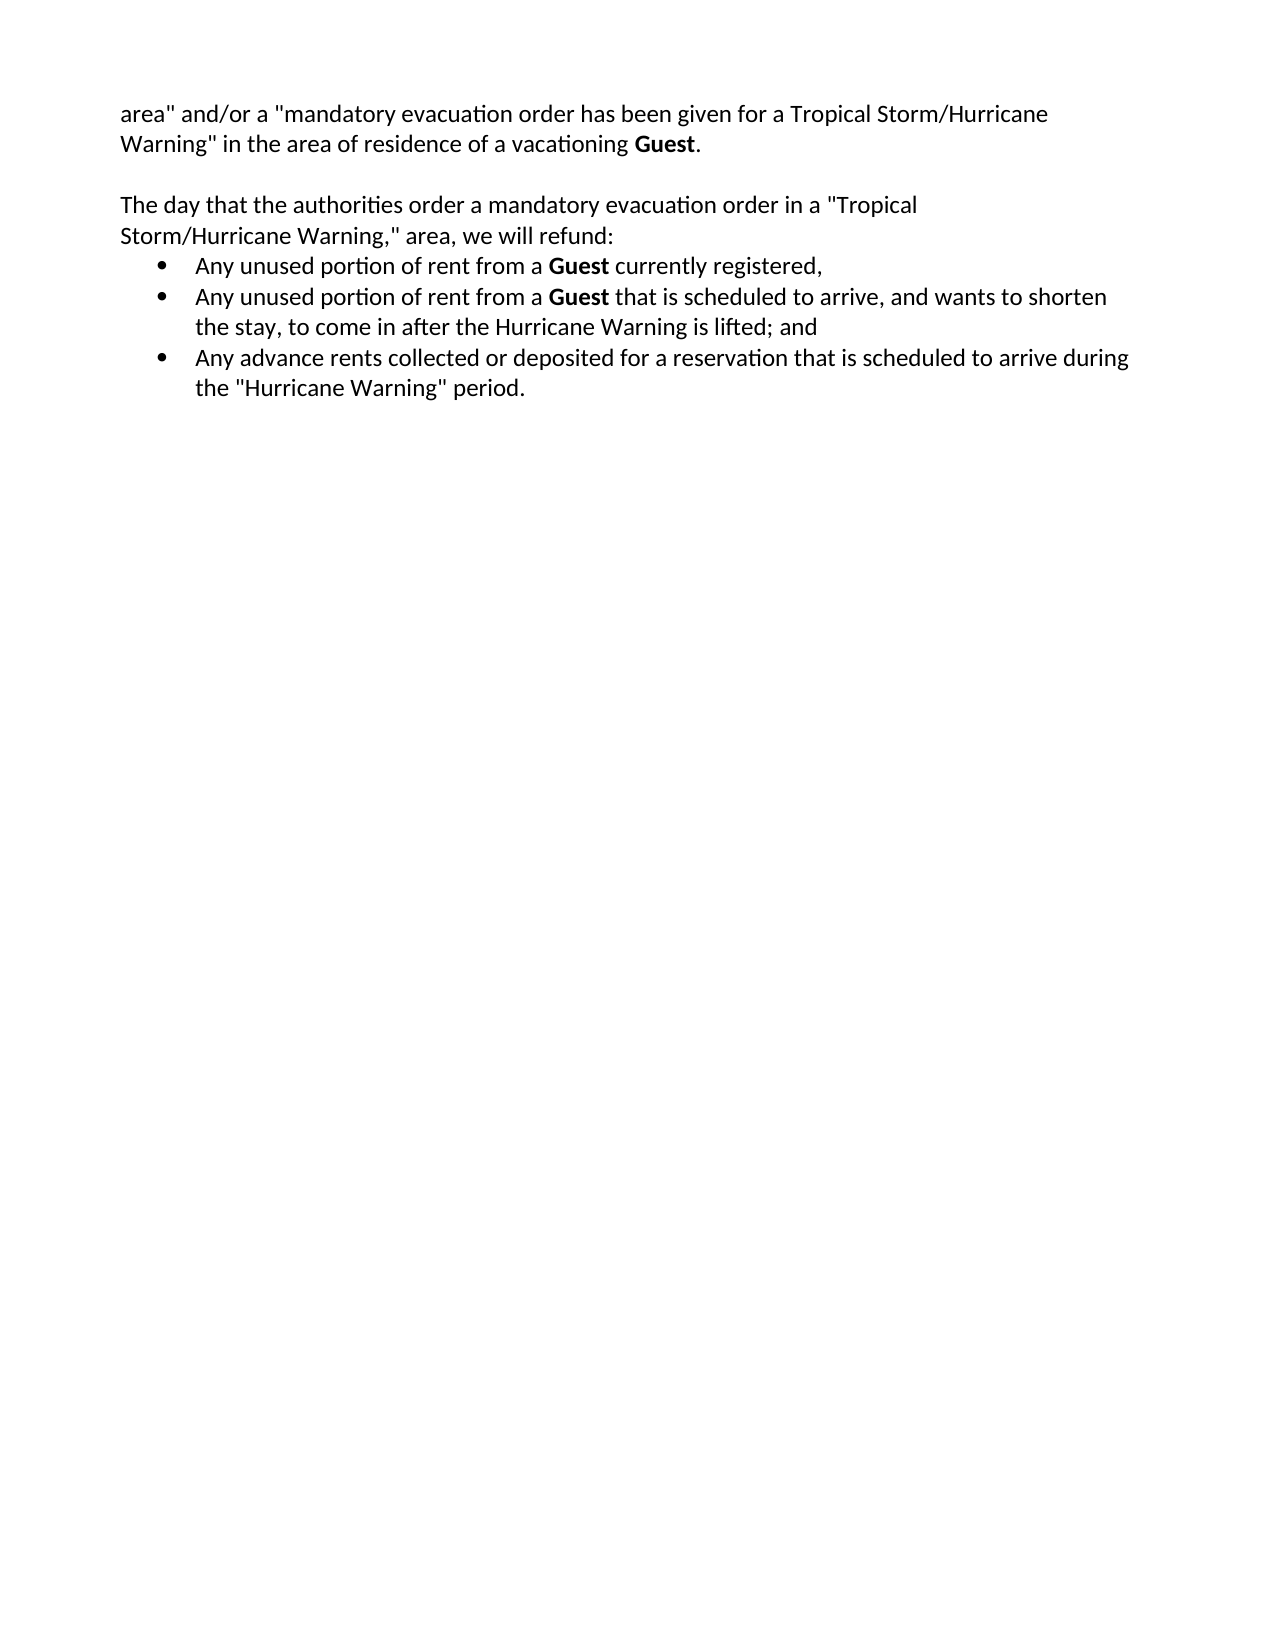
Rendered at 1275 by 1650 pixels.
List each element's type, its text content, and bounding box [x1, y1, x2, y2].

text The day that the authorities order a mandatory evacuation order in a "Tropical Storm/Hurricane Warning," area, we will refund: [120, 189, 1077, 251]
list Any unused portion of rent from a Guest currently registered, [158, 251, 1167, 281]
list Any unused portion of rent from a Guest that is scheduled to arrive, and wants to shorten the stay, to come in after the Hurricane Warning is lifted; and [158, 281, 1116, 342]
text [120, 98, 1135, 159]
list Any advance rents collected or deposited for a reservation that is scheduled to arrive during the "Hurricane Warning" period. [158, 342, 1149, 403]
